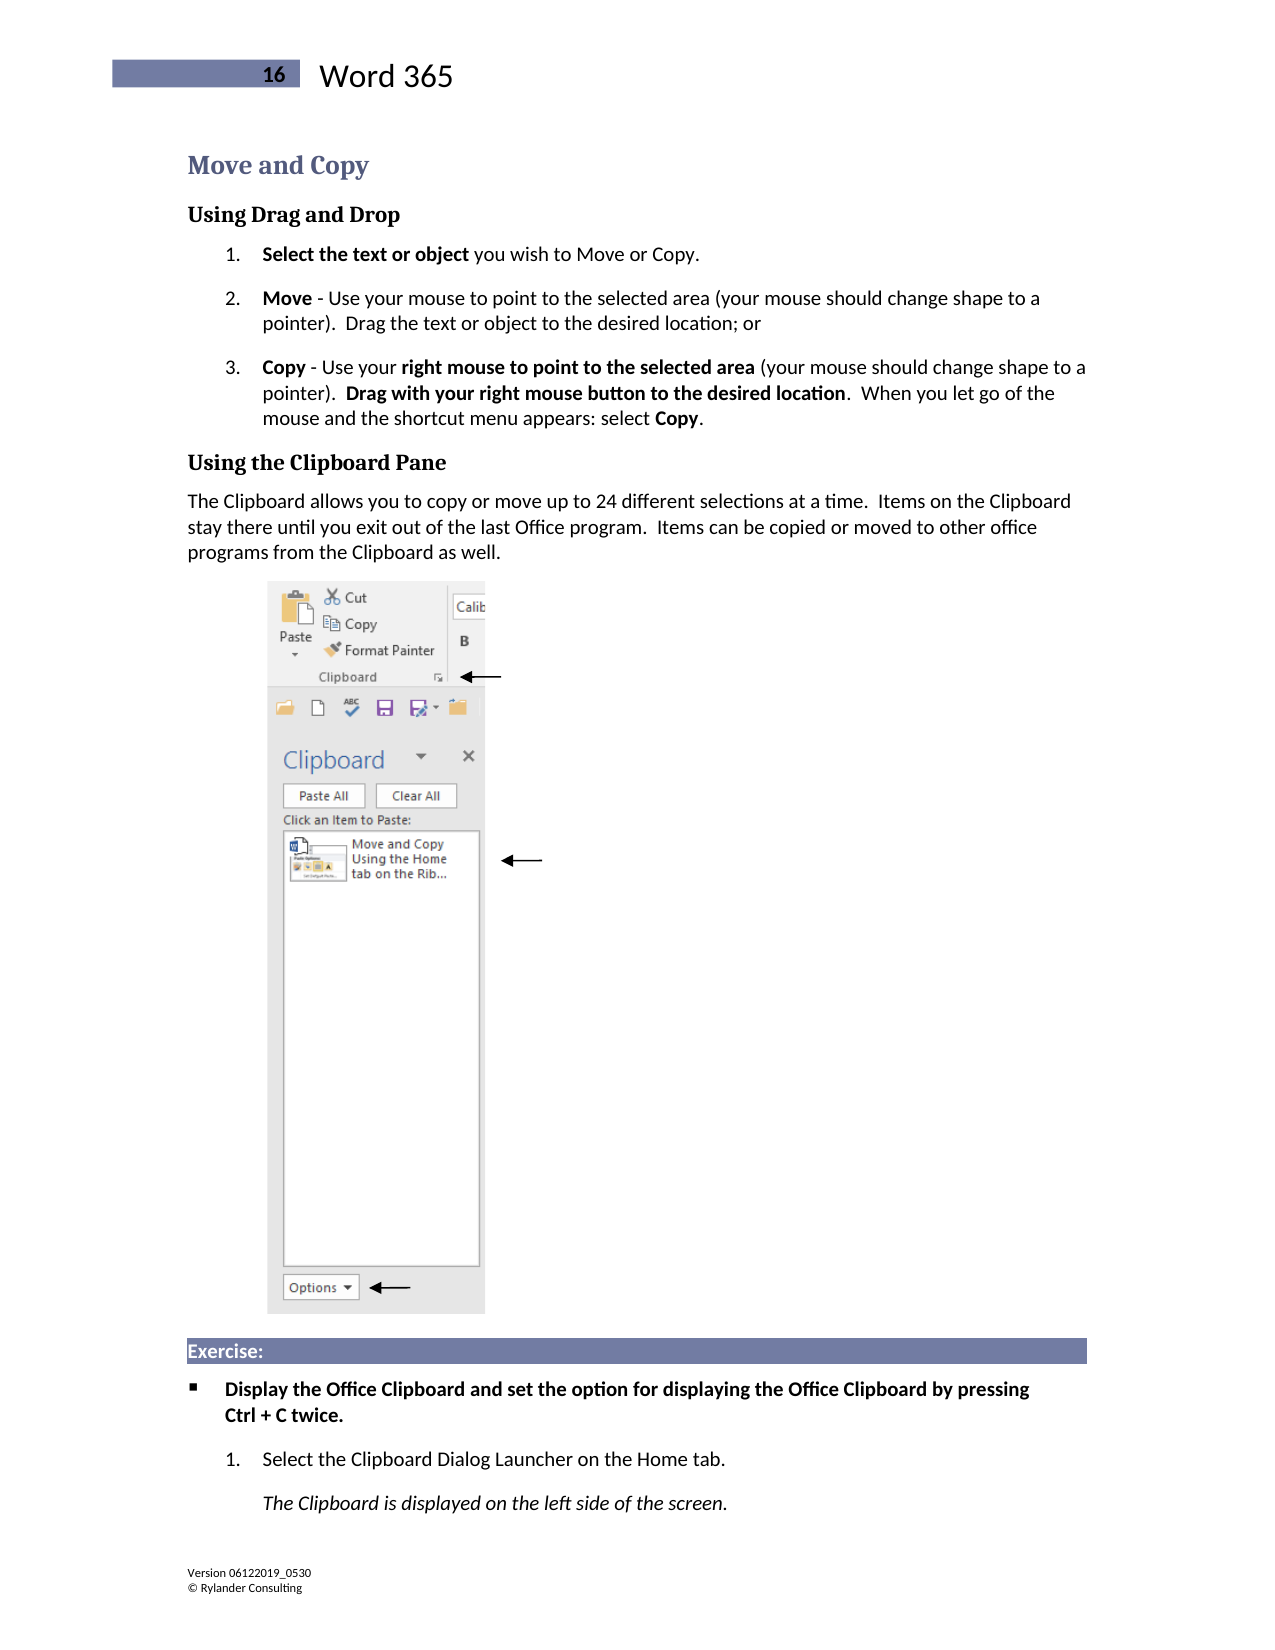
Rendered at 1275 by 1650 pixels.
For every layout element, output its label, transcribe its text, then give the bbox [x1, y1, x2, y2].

picture [267, 581, 486, 1314]
list Select the text or object you wish to Move or Copy. [225, 241, 1087, 266]
text The Clipboard allows you to copy or move up to 24 different selections at a time. Items on the Clipboard stay there until you exit out of the last Office program. Items can be copied or moved to other office programs from the Clipboard as well. [187, 488, 1087, 565]
list Copy - Use your right mouse to point to the selected area (your mouse should change shape to a pointer). Drag with your right mouse button to the desired location. When you let go of the mouse and the shortcut menu appears: select Copy. [225, 354, 1087, 431]
subtitle Move and Copy [187, 150, 1087, 181]
list Move - Use your mouse to point to the selected area (your mouse should change shape to a pointer). Drag the text or object to the desired location; or [225, 285, 1087, 336]
text Display the Office Clipboard and set the option for displaying the Office Clipboard by pressing Ctrl + C twice. [187, 1376, 1087, 1427]
subtitle Using Drag and Drop [187, 202, 1087, 228]
list Select the Clipboard Dialog Launcher on the Home tab. [225, 1446, 1087, 1472]
text The Clipboard is displayed on the left side of the screen. [262, 1490, 1087, 1516]
subtitle Using the Clipboard Pane [187, 449, 1087, 476]
